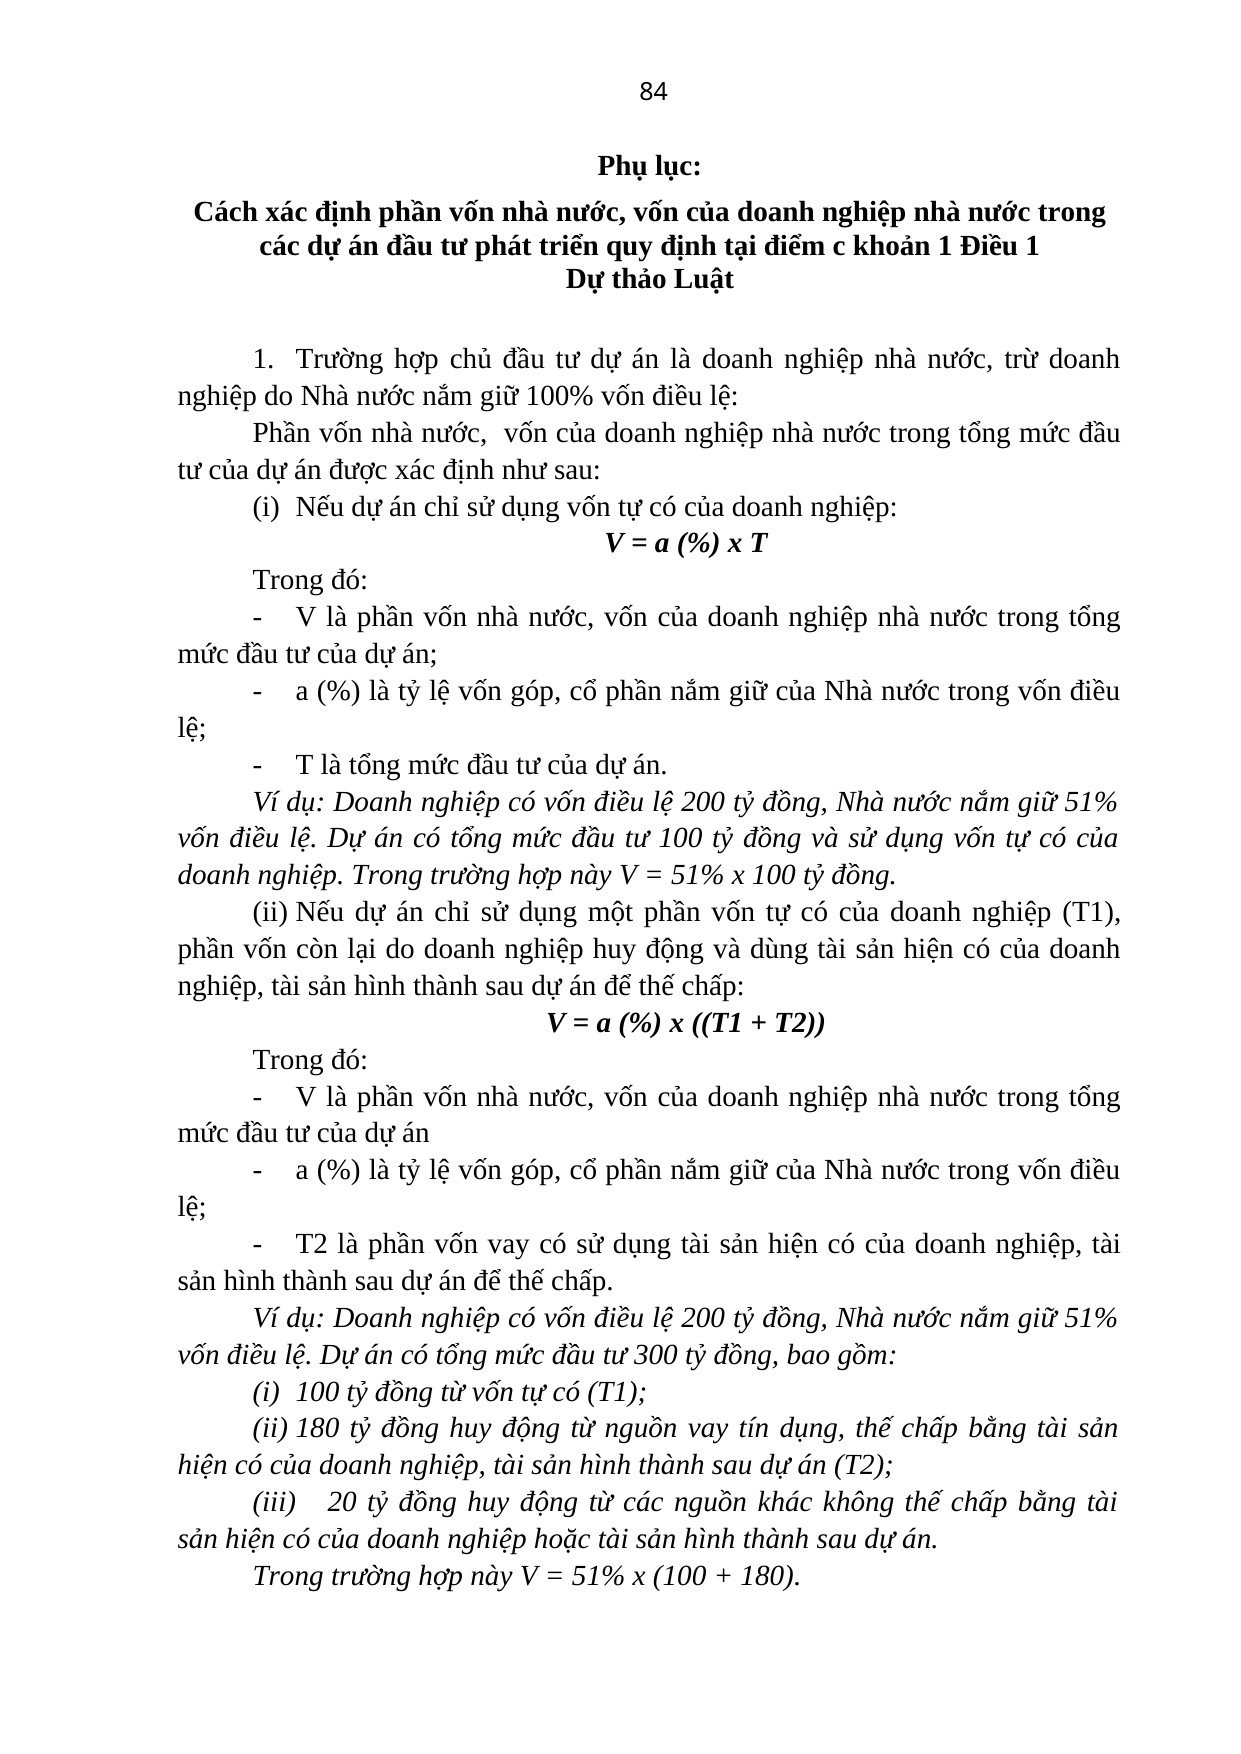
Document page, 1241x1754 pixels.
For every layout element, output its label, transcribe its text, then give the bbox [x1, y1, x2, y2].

list Trong đó: [177, 1042, 1122, 1075]
text Dự thảo Luật [177, 262, 1122, 295]
list a (%) là tỷ lệ vốn góp, cổ phần nắm giữ của Nhà nước trong vốn điều lệ; [177, 1152, 1122, 1223]
text Phụ lục: [177, 148, 1122, 182]
list V là phần vốn nhà nước, vốn của doanh nghiệp nhà nước trong tổng mức đầu tư của dự án; [177, 599, 1122, 670]
list Ví dụ: Doanh nghiệp có vốn điều lệ 200 tỷ đồng, Nhà nước nắm giữ 51% vốn điều lệ. Dự án có tổng mức đầu tư 100 tỷ đồng và sử dụng vốn tự có của doanh nghiệp. Trong trường hợp này V = 51% x 100 tỷ đồng. [177, 784, 1122, 891]
list 20 tỷ đồng huy động từ các nguồn khác không thế chấp bằng tài sản hiện có của doanh nghiệp hoặc tài sản hình thành sau dự án. [177, 1484, 1122, 1555]
text Cách xác định phần vốn nhà nước, vốn của doanh nghiệp nhà nước trong các dự án đầu tư phát triển quy định tại điểm c khoản 1 Điều 1 [177, 194, 1122, 262]
list Trong trường hợp này V = 51% x (100 + 180). [177, 1558, 1122, 1592]
list T2 là phần vốn vay có sử dụng tài sản hiện có của doanh nghiệp, tài sản hình thành sau dự án để thế chấp. [177, 1226, 1122, 1297]
list Trong đó: [177, 562, 1122, 596]
list T là tổng mức đầu tư của dự án. [177, 747, 1122, 780]
list Nếu dự án chỉ sử dụng vốn tự có của doanh nghiệp: [177, 489, 1122, 522]
list V = a (%) x T [252, 526, 1122, 559]
list Trường hợp chủ đầu tư dự án là doanh nghiệp nhà nước, trừ doanh nghiệp do Nhà nước nắm giữ 100% vốn điều lệ: [177, 341, 1122, 412]
list 100 tỷ đồng từ vốn tự có (T1); [177, 1374, 1122, 1407]
list Phần vốn nhà nước, vốn của doanh nghiệp nhà nước trong tổng mức đầu tư của dự án được xác định như sau: [177, 415, 1122, 485]
list a (%) là tỷ lệ vốn góp, cổ phần nắm giữ của Nhà nước trong vốn điều lệ; [177, 673, 1122, 743]
list Ví dụ: Doanh nghiệp có vốn điều lệ 200 tỷ đồng, Nhà nước nắm giữ 51% vốn điều lệ. Dự án có tổng mức đầu tư 300 tỷ đồng, bao gồm: [177, 1300, 1122, 1370]
list Nếu dự án chỉ sử dụng một phần vốn tự có của doanh nghiệp (T1), phần vốn còn lại do doanh nghiệp huy động và dùng tài sản hiện có của doanh nghiệp, tài sản hình thành sau dự án để thế chấp: [177, 894, 1122, 1002]
list V là phần vốn nhà nước, vốn của doanh nghiệp nhà nước trong tổng mức đầu tư của dự án [177, 1079, 1122, 1149]
list V = a (%) x ((T1 + T2)) [252, 1005, 1122, 1038]
list 180 tỷ đồng huy động từ nguồn vay tín dụng, thế chấp bằng tài sản hiện có của doanh nghiệp, tài sản hình thành sau dự án (T2); [177, 1411, 1122, 1481]
